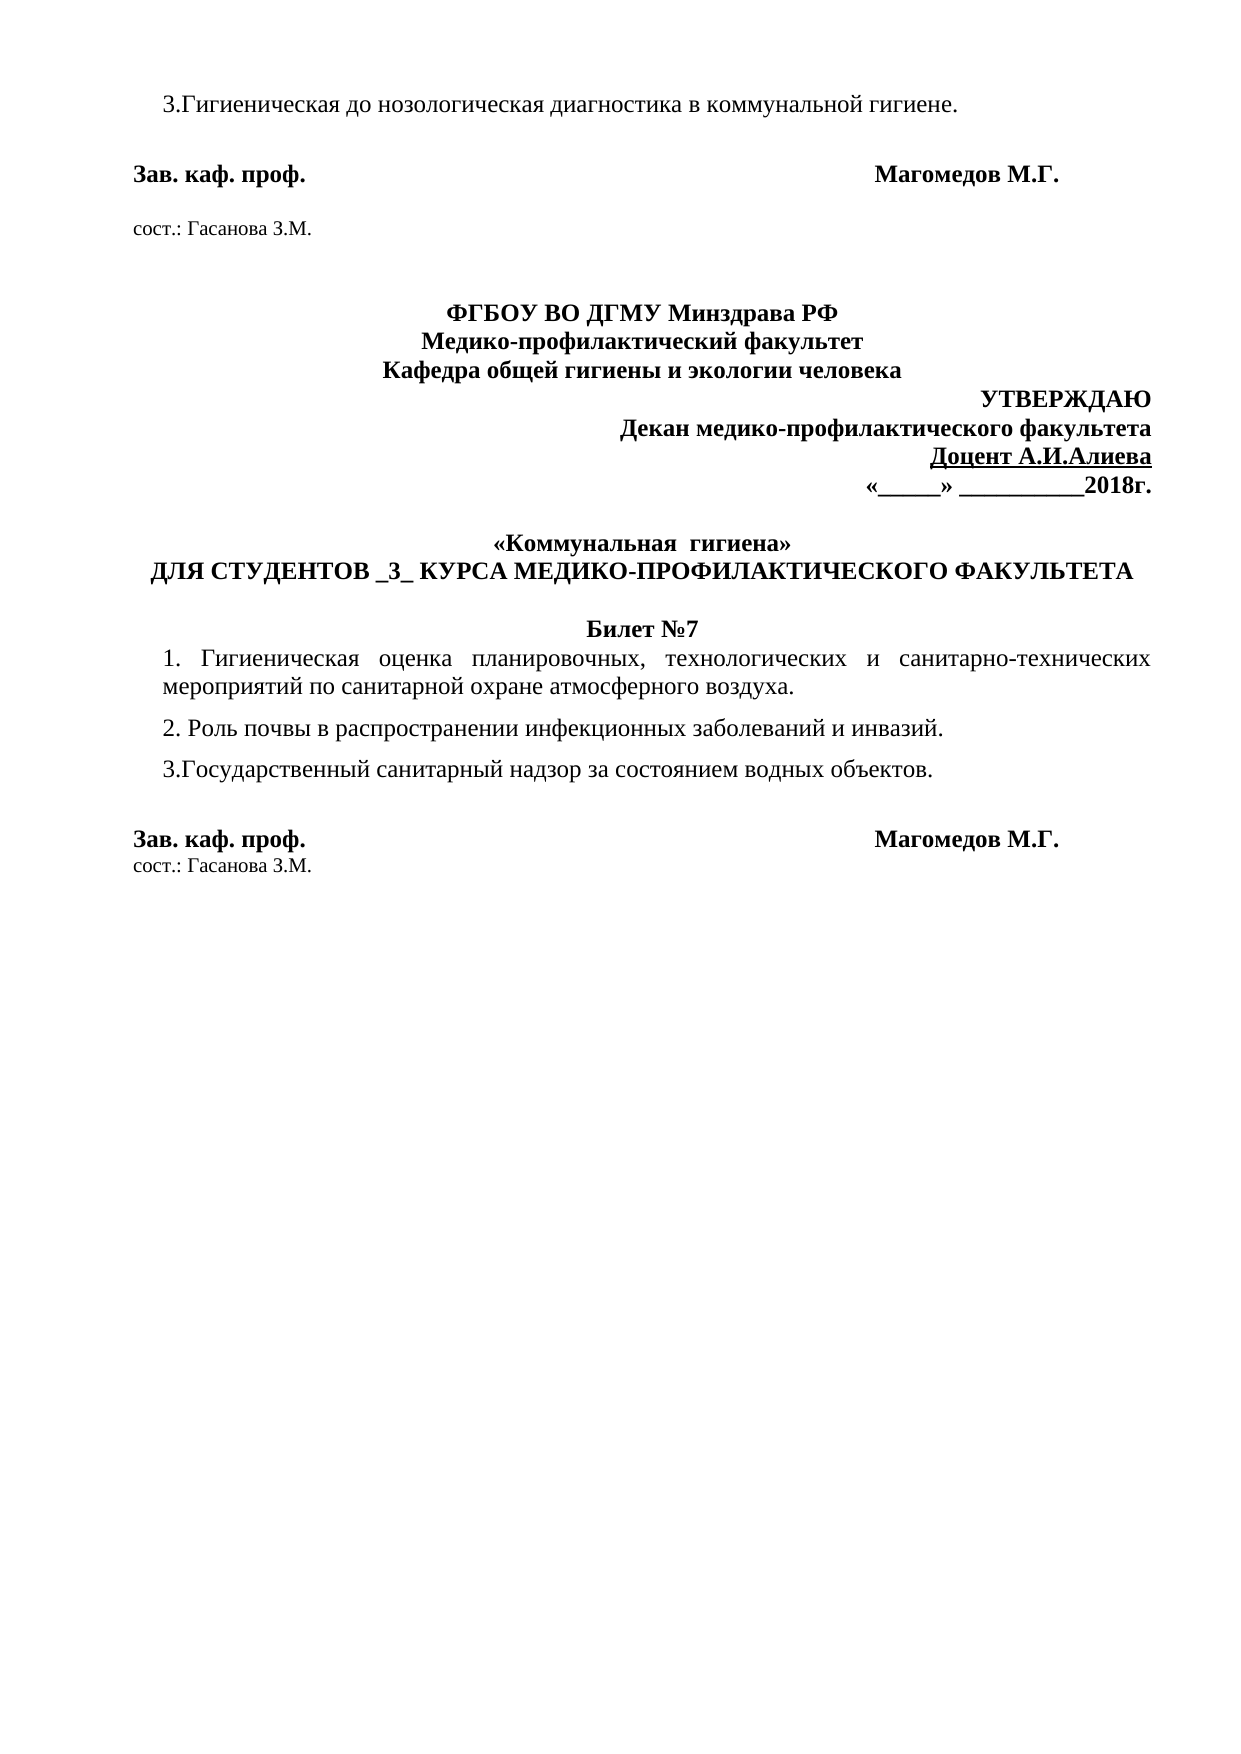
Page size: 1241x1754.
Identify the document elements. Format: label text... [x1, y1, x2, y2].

text Кафедра общей гигиены и экологии человека [133, 355, 1152, 384]
text «Коммунальная гигиена» [133, 528, 1152, 556]
text Декан медико-профилактического факультета [133, 413, 1152, 441]
text Билет №7 [133, 614, 1152, 643]
text «_____» __________2018г. [133, 470, 1152, 499]
text 2. Роль почвы в распространении инфекционных заболеваний и инвазий. [162, 713, 1152, 741]
text УТВЕРЖДАЮ [133, 384, 1152, 413]
text Зав. каф. проф. Магомедов М.Г. [133, 159, 1152, 187]
text Доцент А.И.Алиева [133, 441, 1152, 470]
text сост.: Гасанова З.М. [74, 216, 1152, 240]
text 3.Государственный санитарный надзор за состоянием водных объектов. [162, 754, 1152, 783]
text ФГБОУ ВО ДГМУ Минздрава РФ [133, 298, 1152, 326]
text сост.: Гасанова З.М. [74, 853, 1152, 877]
text 3.Гигиеническая до нозологическая диагностика в коммунальной гигиене. [162, 89, 1152, 117]
text ДЛЯ СТУДЕНТОВ _3_ КУРСА МЕДИКО-ПРОФИЛАКТИЧЕСКОГО ФАКУЛЬТЕТА [133, 556, 1152, 585]
text Медико-профилактический факультет [133, 326, 1152, 355]
text Зав. каф. проф. Магомедов М.Г. [133, 824, 1152, 853]
text 1. Гигиеническая оценка планировочных, технологических и санитарно-технических мероприятий по санитарной охране атмосферного воздуха. [162, 643, 1152, 700]
